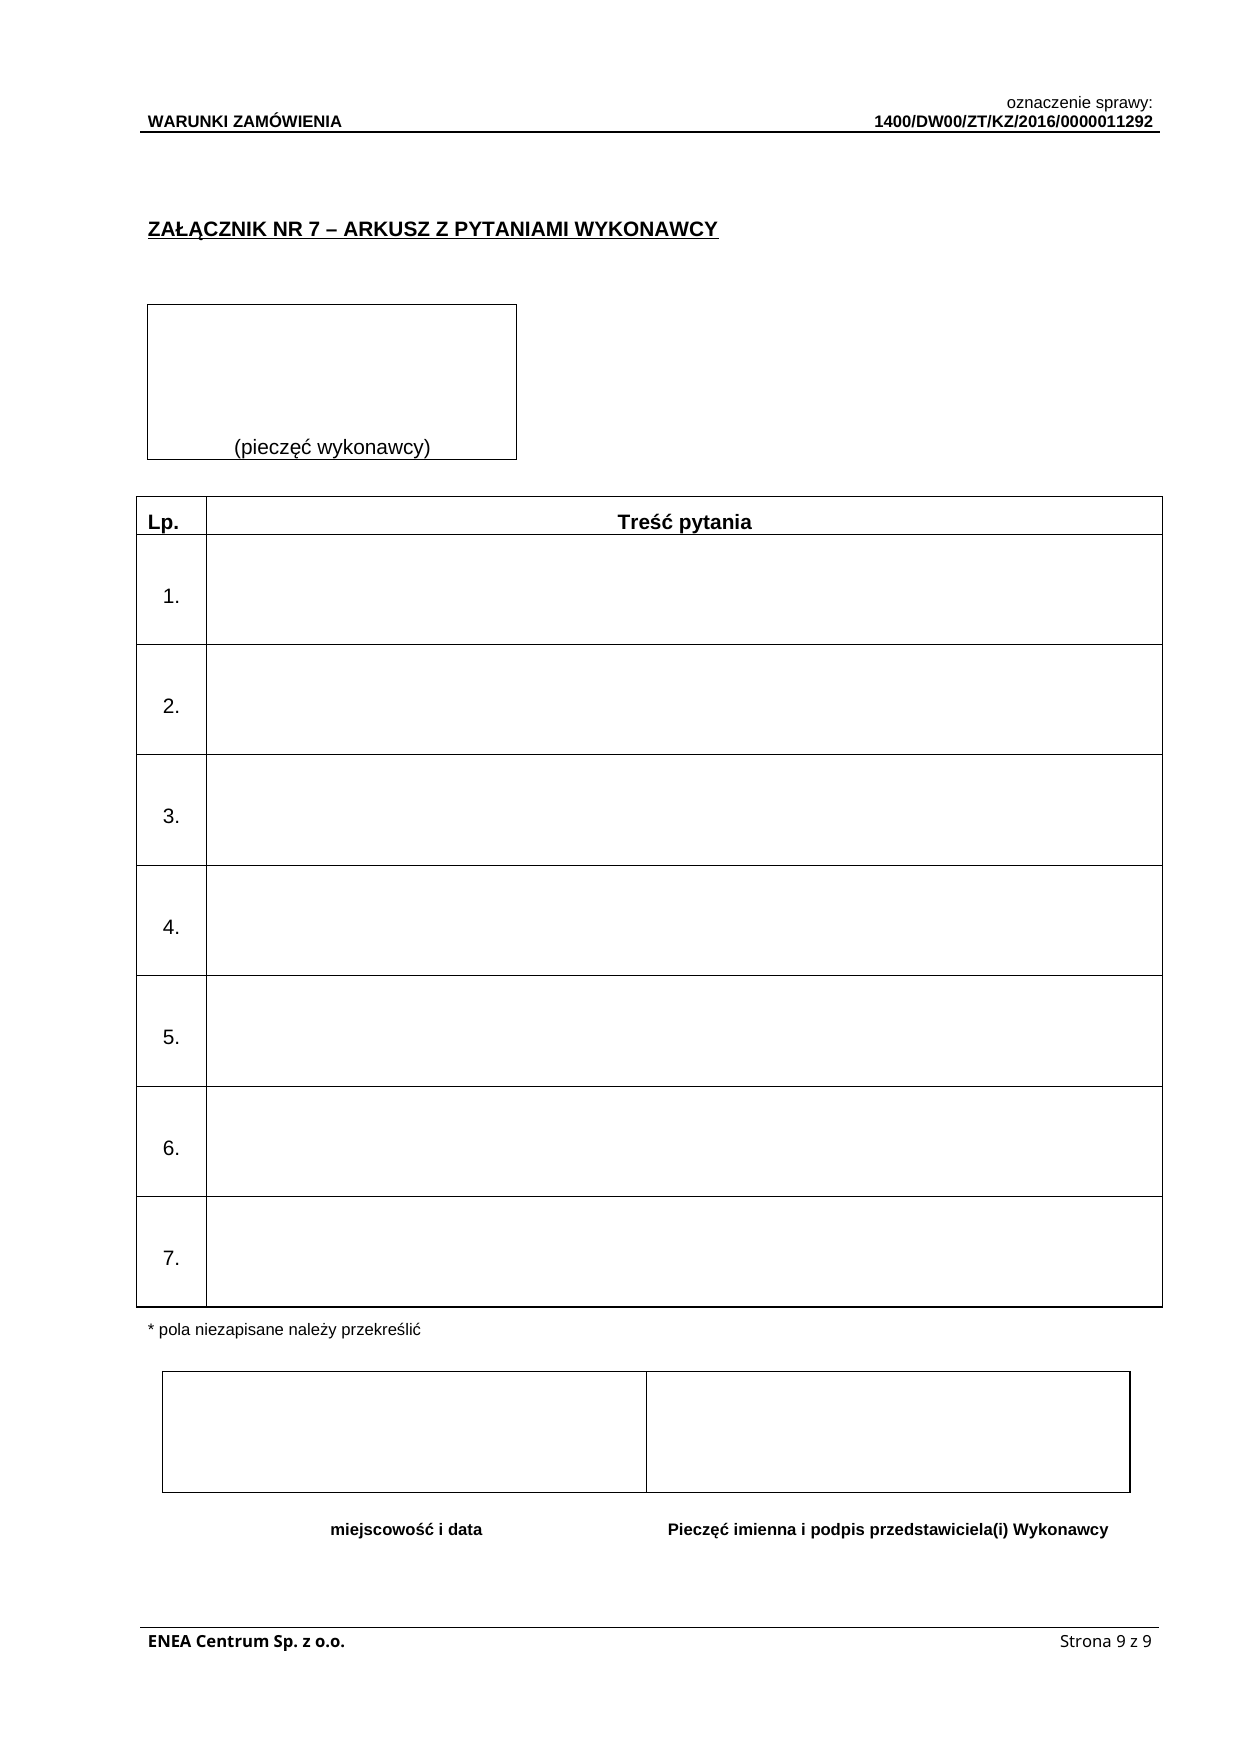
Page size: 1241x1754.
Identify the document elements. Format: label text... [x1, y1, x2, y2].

table_cell 2. [137, 645, 206, 754]
table_header Pieczęć imienna i podpis przedstawiciela(i) Wykonawcy [646, 1508, 1130, 1539]
table_header Lp. [137, 497, 206, 533]
table_cell [207, 866, 1162, 975]
table_cell [207, 976, 1162, 1086]
text Załącznik nr 7 – Arkusz z pytaniami Wykonawcy [148, 217, 1152, 241]
table_cell [207, 645, 1162, 754]
table_header [647, 1372, 1129, 1492]
table_cell [207, 1087, 1162, 1196]
table_header [163, 1372, 646, 1492]
table_cell [207, 1197, 1162, 1306]
table_cell 6. [137, 1087, 206, 1196]
text * pola niezapisane należy przekreślić [148, 1320, 1152, 1339]
table_cell 7. [137, 1197, 206, 1306]
table_cell [207, 755, 1162, 865]
table_cell 1. [137, 535, 206, 644]
table_header Treść pytania [207, 497, 1162, 533]
table_cell 3. [137, 755, 206, 865]
table_cell 5. [137, 976, 206, 1086]
table_cell 4. [137, 866, 206, 975]
table_cell [207, 535, 1162, 644]
table_header miejscowość i data [163, 1508, 646, 1539]
table_header (pieczęć wykonawcy) [148, 305, 516, 458]
